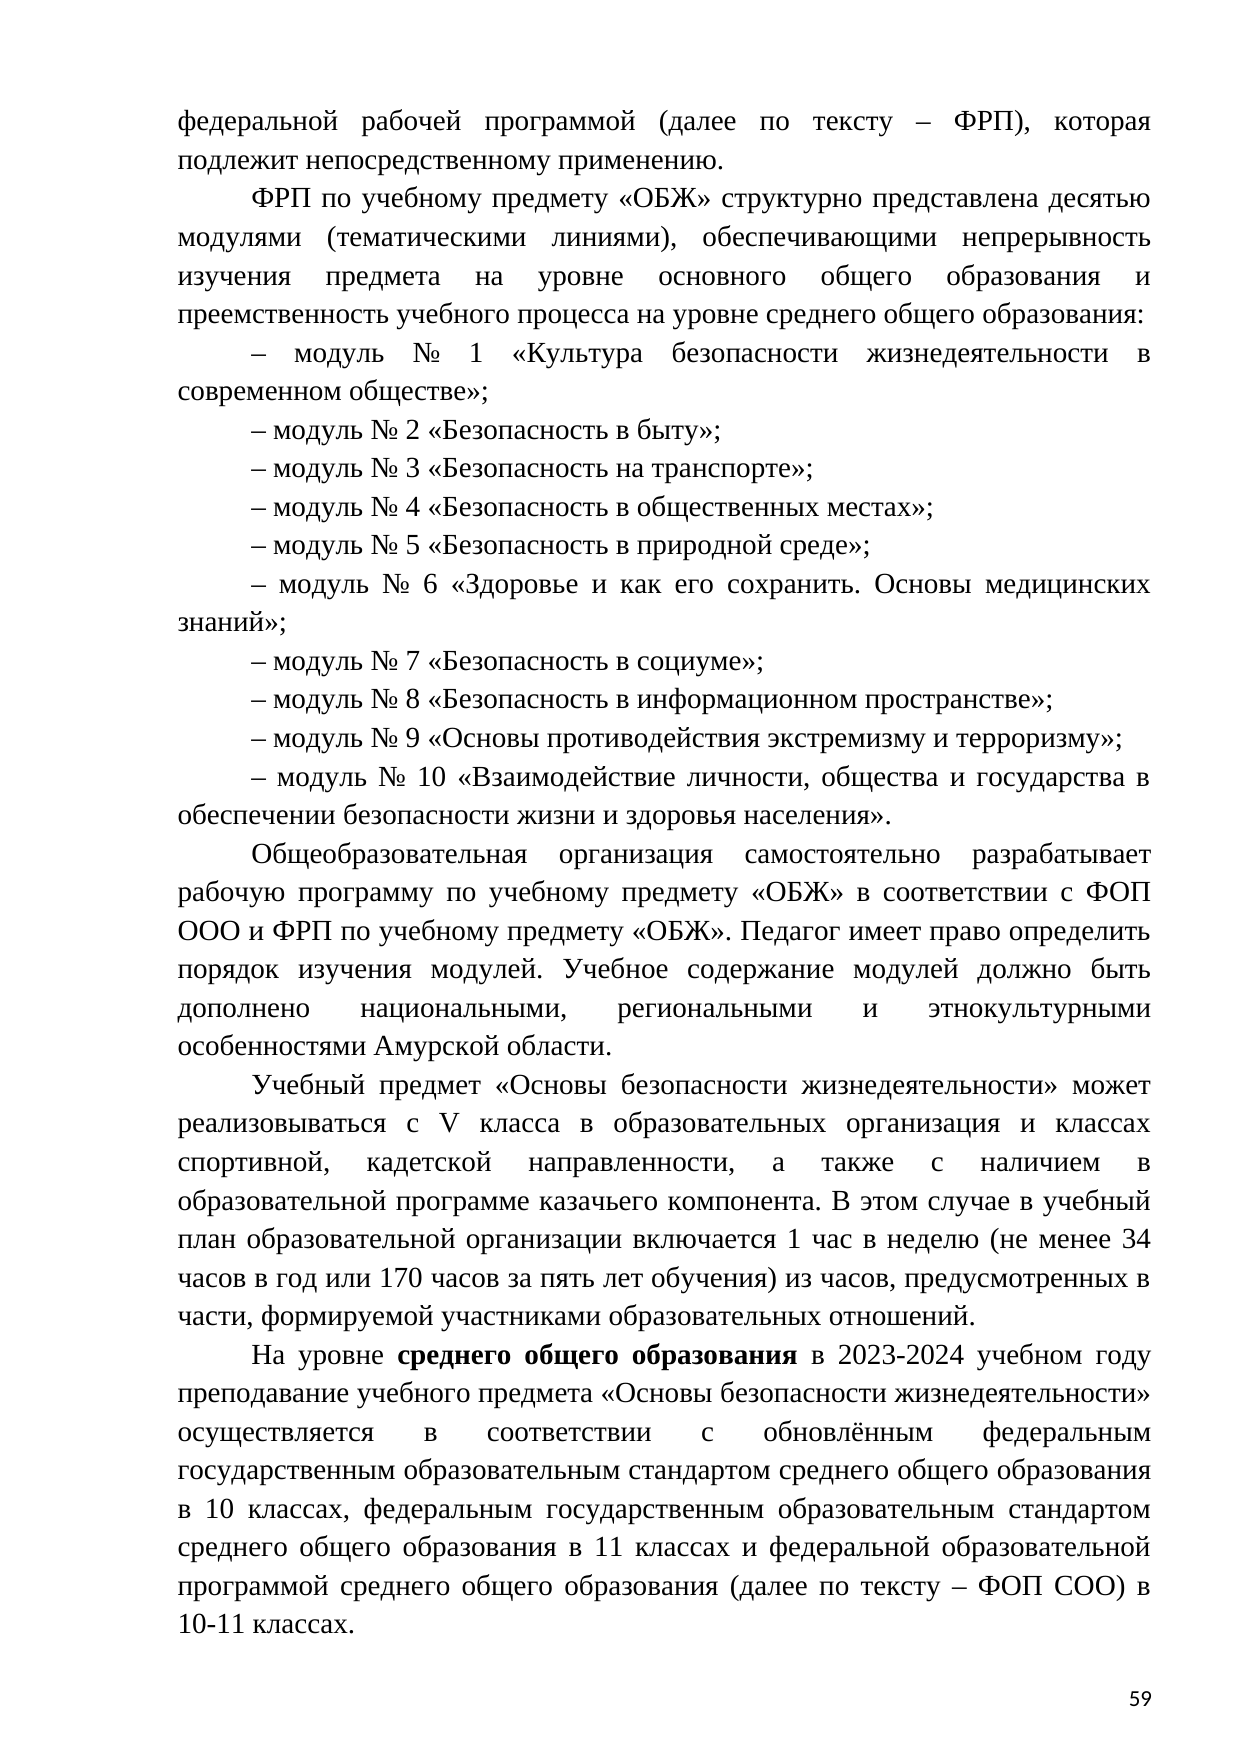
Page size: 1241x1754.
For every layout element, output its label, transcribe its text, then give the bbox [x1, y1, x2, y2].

text – модуль № 1 «Культура безопасности жизнедеятельности в современном обществе»; [177, 335, 1152, 407]
text – модуль № 7 «Безопасность в социуме»; [177, 643, 1152, 677]
text – модуль № 10 «Взаимодействие личности, общества и государства в обеспечении безопасности жизни и здоровья населения». [177, 759, 1152, 831]
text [177, 103, 1152, 176]
text – модуль № 2 «Безопасность в быту»; [177, 412, 1152, 445]
text – модуль № 3 «Безопасность на транспорте»; [177, 450, 1152, 484]
text На уровне среднего общего образования в 2023-2024 учебном году преподавание учебного предмета «Основы безопасности жизнедеятельности» осуществляется в соответствии с обновлённым федеральным государственным образовательным стандартом среднего общего образования в 10 классах, федеральным государственным образовательным стандартом среднего общего образования в 11 классах и федеральной образовательной программой среднего общего образования (далее по тексту – ФОП СОО) в 10-11 классах. [177, 1337, 1152, 1640]
text ФРП по учебному предмету «ОБЖ» структурно представлена десятью модулями (тематическими линиями), обеспечивающими непрерывность изучения предмета на уровне основного общего образования и преемственность учебного процесса на уровне среднего общего образования: [177, 181, 1152, 330]
text Учебный предмет «Основы безопасности жизнедеятельности» может реализовываться с V класса в образовательных организация и классах спортивной, кадетской направленности, а также с наличием в образовательной программе казачьего компонента. В этом случае в учебный план образовательной организации включается 1 час в неделю (не менее 34 часов в год или 170 часов за пять лет обучения) из часов, предусмотренных в части, формируемой участниками образовательных отношений. [177, 1067, 1152, 1332]
text Общеобразовательная организация самостоятельно разрабатывает рабочую программу по учебному предмету «ОБЖ» в соответствии с ФОП ООО и ФРП по учебному предмету «ОБЖ». Педагог имеет право определить порядок изучения модулей. Учебное содержание модулей должно быть дополнено национальными, региональными и этнокультурными особенностями Амурской области. [177, 836, 1152, 1062]
text – модуль № 9 «Основы противодействия экстремизму и терроризму»; [177, 720, 1152, 754]
text – модуль № 8 «Безопасность в информационном пространстве»; [177, 682, 1152, 715]
text – модуль № 4 «Безопасность в общественных местах»; [177, 489, 1152, 522]
text – модуль № 6 «Здоровье и как его сохранить. Основы медицинских знаний»; [177, 566, 1152, 638]
text – модуль № 5 «Безопасность в природной среде»; [177, 527, 1152, 561]
